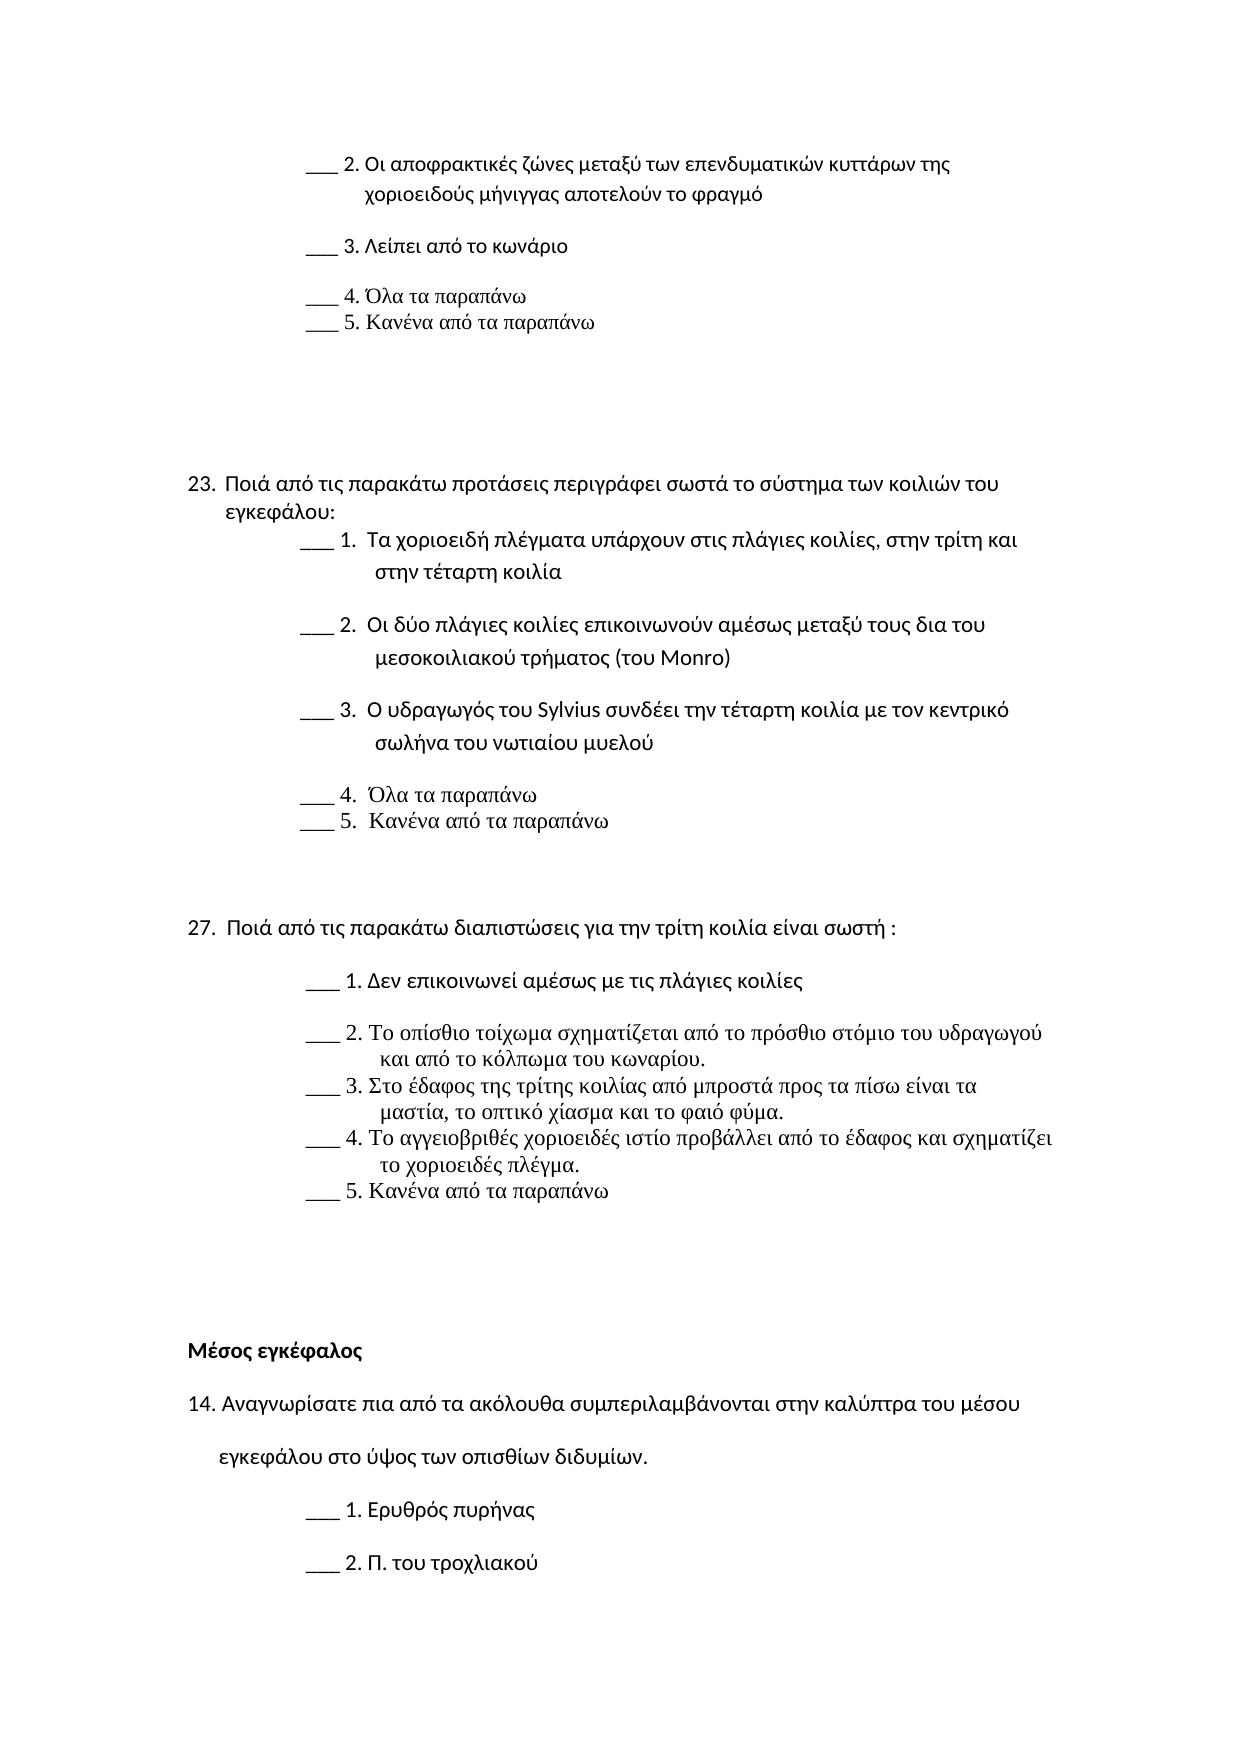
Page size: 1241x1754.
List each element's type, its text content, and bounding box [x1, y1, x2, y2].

text ___ 4. Το αγγειοβριθές χοριοειδές ιστίο προβάλλει από το έδαφος και σχηματίζει το χοριοειδές πλέγμα. [187, 1124, 1053, 1177]
text ___ 3. Ο υδραγωγός του Sylvius συνδέει την τέταρτη κοιλία με τον κεντρικό σωλήνα του νωτιαίου μυελού [197, 696, 1053, 756]
text ___ 3. Λείπει από το κωνάριο [306, 232, 1053, 259]
text ___ 5. Κανένα από τα παραπάνω [197, 807, 1053, 833]
text ___ 2. Π. του τροχλιακού [187, 1548, 1053, 1576]
text ___ 1. Ερυθρός πυρήνας [187, 1495, 1053, 1523]
text ___ 2. Το οπίσθιο τοίχωμα σχηματίζεται από το πρόσθιο στόμιο του υδραγωγού και από το κόλπωμα του κωναρίου. [187, 1019, 1053, 1072]
text εγκεφάλου στο ύψος των οπισθίων διδυμίων. [187, 1442, 1053, 1470]
text ___ 2. Οι δύο πλάγιες κοιλίες επικοινωνούν αμέσως μεταξύ τους δια του μεσοκοιλιακού τρήματος (του Monro) [197, 610, 1053, 671]
text ___ 5. Κανένα από τα παραπάνω [187, 1177, 1053, 1203]
text ___ 5. Κανένα από τα παραπάνω [306, 309, 1053, 334]
text ___ 1. Δεν επικοινωνεί αμέσως με τις πλάγιες κοιλίες [187, 966, 1053, 994]
text ___ 3. Στο έδαφος της τρίτης κοιλίας από μπροστά προς τα πίσω είναι τα μαστία, το οπτικό χίασμα και το φαιό φύμα. [187, 1072, 1053, 1124]
text Μέσος εγκέφαλος [187, 1336, 1053, 1364]
text ___ 4. Όλα τα παραπάνω [197, 781, 1053, 807]
list Ποιά από τις παρακάτω προτάσεις περιγράφει σωστά το σύστημα των κοιλιών του εγκεφάλου: [187, 469, 1053, 525]
text 27. Ποιά από τις παρακάτω διαπιστώσεις για την τρίτη κοιλία είναι σωστή : [187, 913, 1053, 941]
text ___ 1. Τα χοριοειδή πλέγματα υπάρχουν στις πλάγιες κοιλίες, στην τρίτη και στην τέταρτη κοιλία [197, 525, 1053, 585]
text ___ 2. Οι αποφρακτικές ζώνες μεταξύ των επενδυματικών κυττάρων της χοριοειδούς μήνιγγας αποτελούν το φραγμό [306, 150, 1053, 207]
text 14. Αναγνωρίσατε πια από τα ακόλουθα συμπεριλαμβάνονται στην καλύπτρα του μέσου [187, 1389, 1053, 1417]
text ___ 4. Όλα τα παραπάνω [306, 283, 1053, 309]
